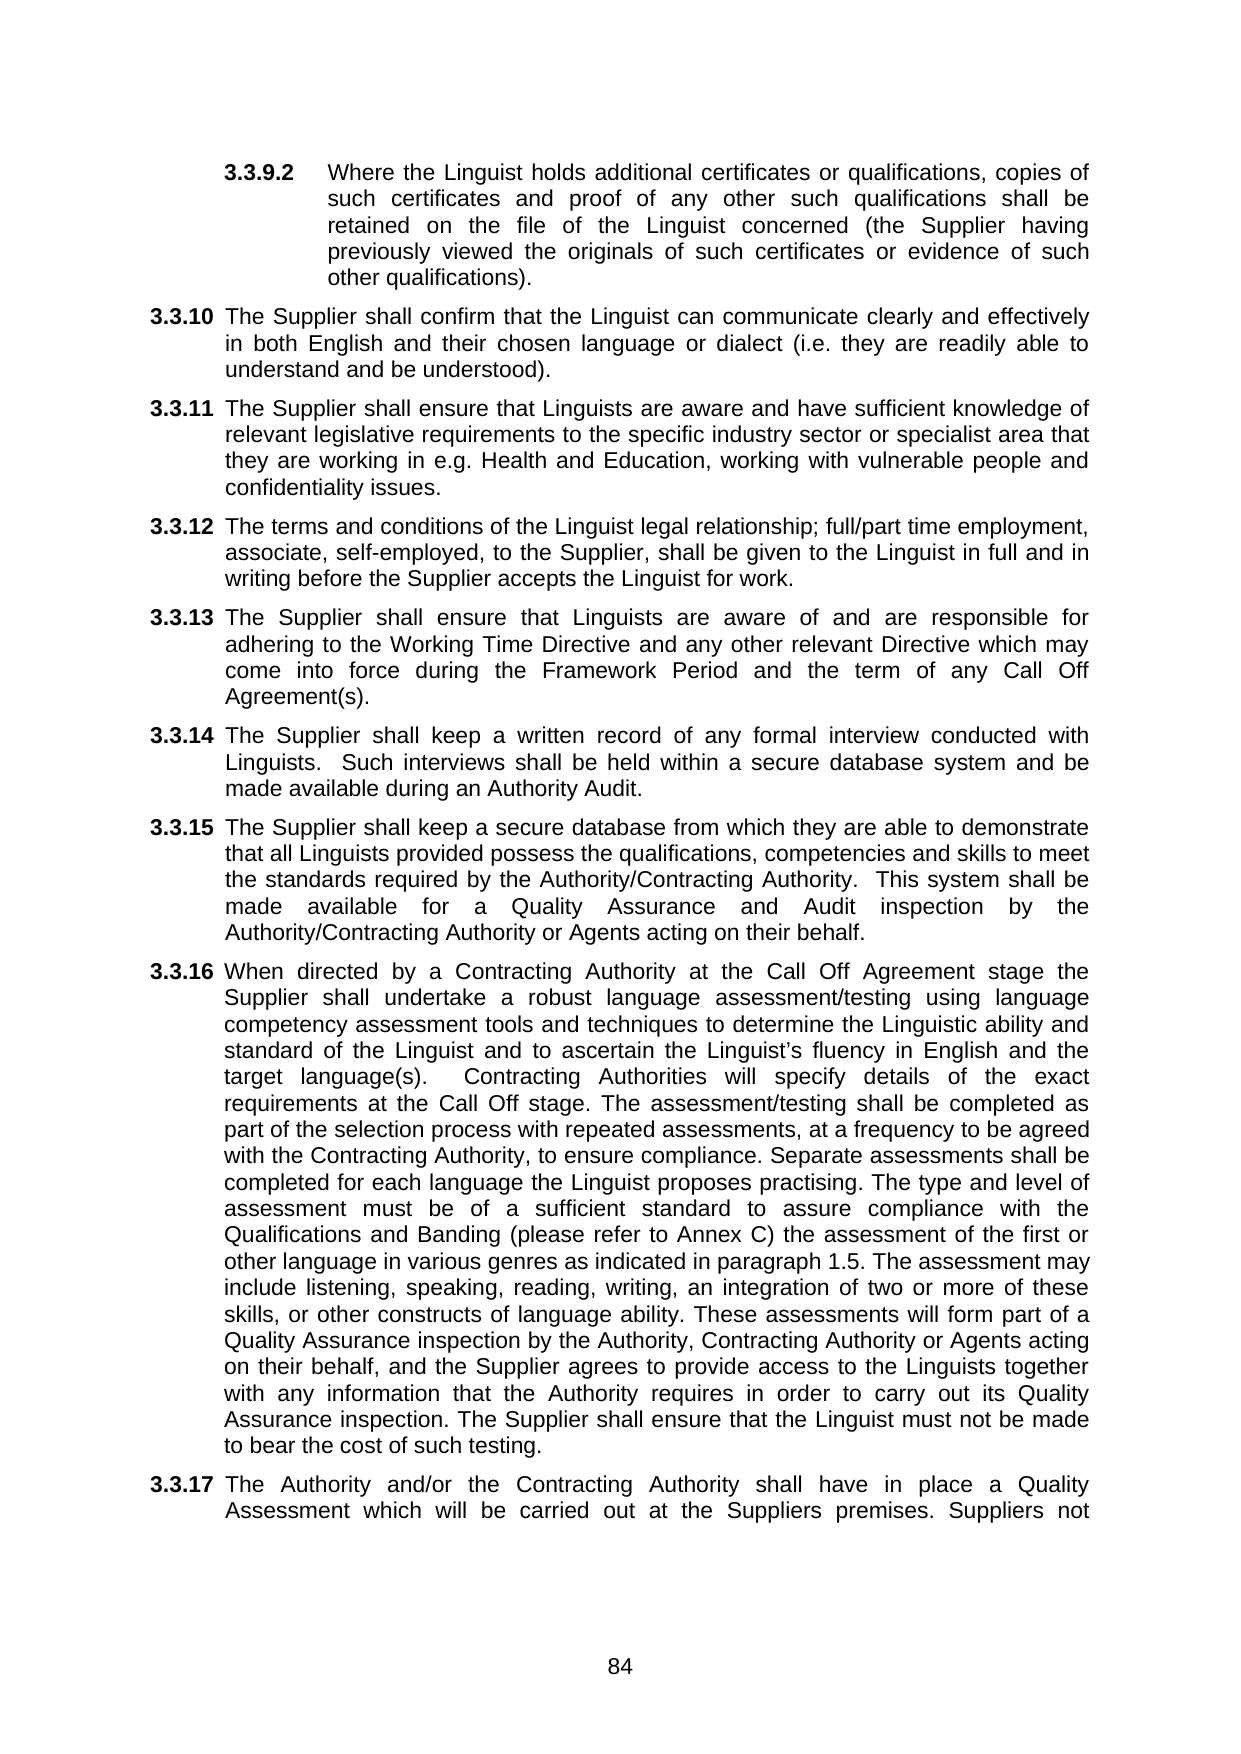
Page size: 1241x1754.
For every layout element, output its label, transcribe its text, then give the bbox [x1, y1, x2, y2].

subtitle The terms and conditions of the Linguist legal relationship; full/part time employment, associate, self-employed, to the Supplier, shall be given to the Linguist in full and in writing before the Supplier accepts the Linguist for work. [150, 513, 1090, 592]
subtitle The Supplier shall keep a written record of any formal interview conducted with Linguists. Such interviews shall be held within a secure database system and be made available during an Authority Audit. [150, 722, 1090, 801]
subtitle Where the Linguist holds additional certificates or qualifications, copies of such certificates and proof of any other such qualifications shall be retained on the file of the Linguist concerned (the Supplier having previously viewed the originals of such certificates or evidence of such other qualifications). [224, 159, 1090, 291]
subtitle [150, 1471, 1090, 1524]
subtitle The Supplier shall confirm that the Linguist can communicate clearly and effectively in both English and their chosen language or dialect (i.e. they are readily able to understand and be understood). [150, 303, 1090, 382]
subtitle When directed by a Contracting Authority at the Call Off Agreement stage the Supplier shall undertake a robust language assessment/testing using language competency assessment tools and techniques to determine the Linguistic ability and standard of the Linguist and to ascertain the Linguist’s fluency in English and the target language(s). Contracting Authorities will specify details of the exact requirements at the Call Off stage. The assessment/testing shall be completed as part of the selection process with repeated assessments, at a frequency to be agreed with the Contracting Authority, to ensure compliance. Separate assessments shall be completed for each language the Linguist proposes practising. The type and level of assessment must be of a sufficient standard to assure compliance with the Qualifications and Banding (please refer to Annex C) the assessment of the first or other language in various genres as indicated in paragraph 1.5. The assessment may include listening, speaking, reading, writing, an integration of two or more of these skills, or other constructs of language ability. These assessments will form part of a Quality Assurance inspection by the Authority, Contracting Authority or Agents acting on their behalf, and the Supplier agrees to provide access to the Linguists together with any information that the Authority requires in order to carry out its Quality Assurance inspection. The Supplier shall ensure that the Linguist must not be made to bear the cost of such testing. [150, 958, 1090, 1459]
subtitle The Supplier shall ensure that Linguists are aware and have sufficient knowledge of relevant legislative requirements to the specific industry sector or specialist area that they are working in e.g. Health and Education, working with vulnerable people and confidentiality issues. [150, 395, 1090, 500]
subtitle The Supplier shall ensure that Linguists are aware of and are responsible for adhering to the Working Time Directive and any other relevant Directive which may come into force during the Framework Period and the term of any Call Off Agreement(s). [150, 604, 1090, 709]
subtitle The Supplier shall keep a secure database from which they are able to demonstrate that all Linguists provided possess the qualifications, competencies and skills to meet the standards required by the Authority/Contracting Authority. This system shall be made available for a Quality Assurance and Audit inspection by the Authority/Contracting Authority or Agents acting on their behalf. [150, 814, 1090, 945]
